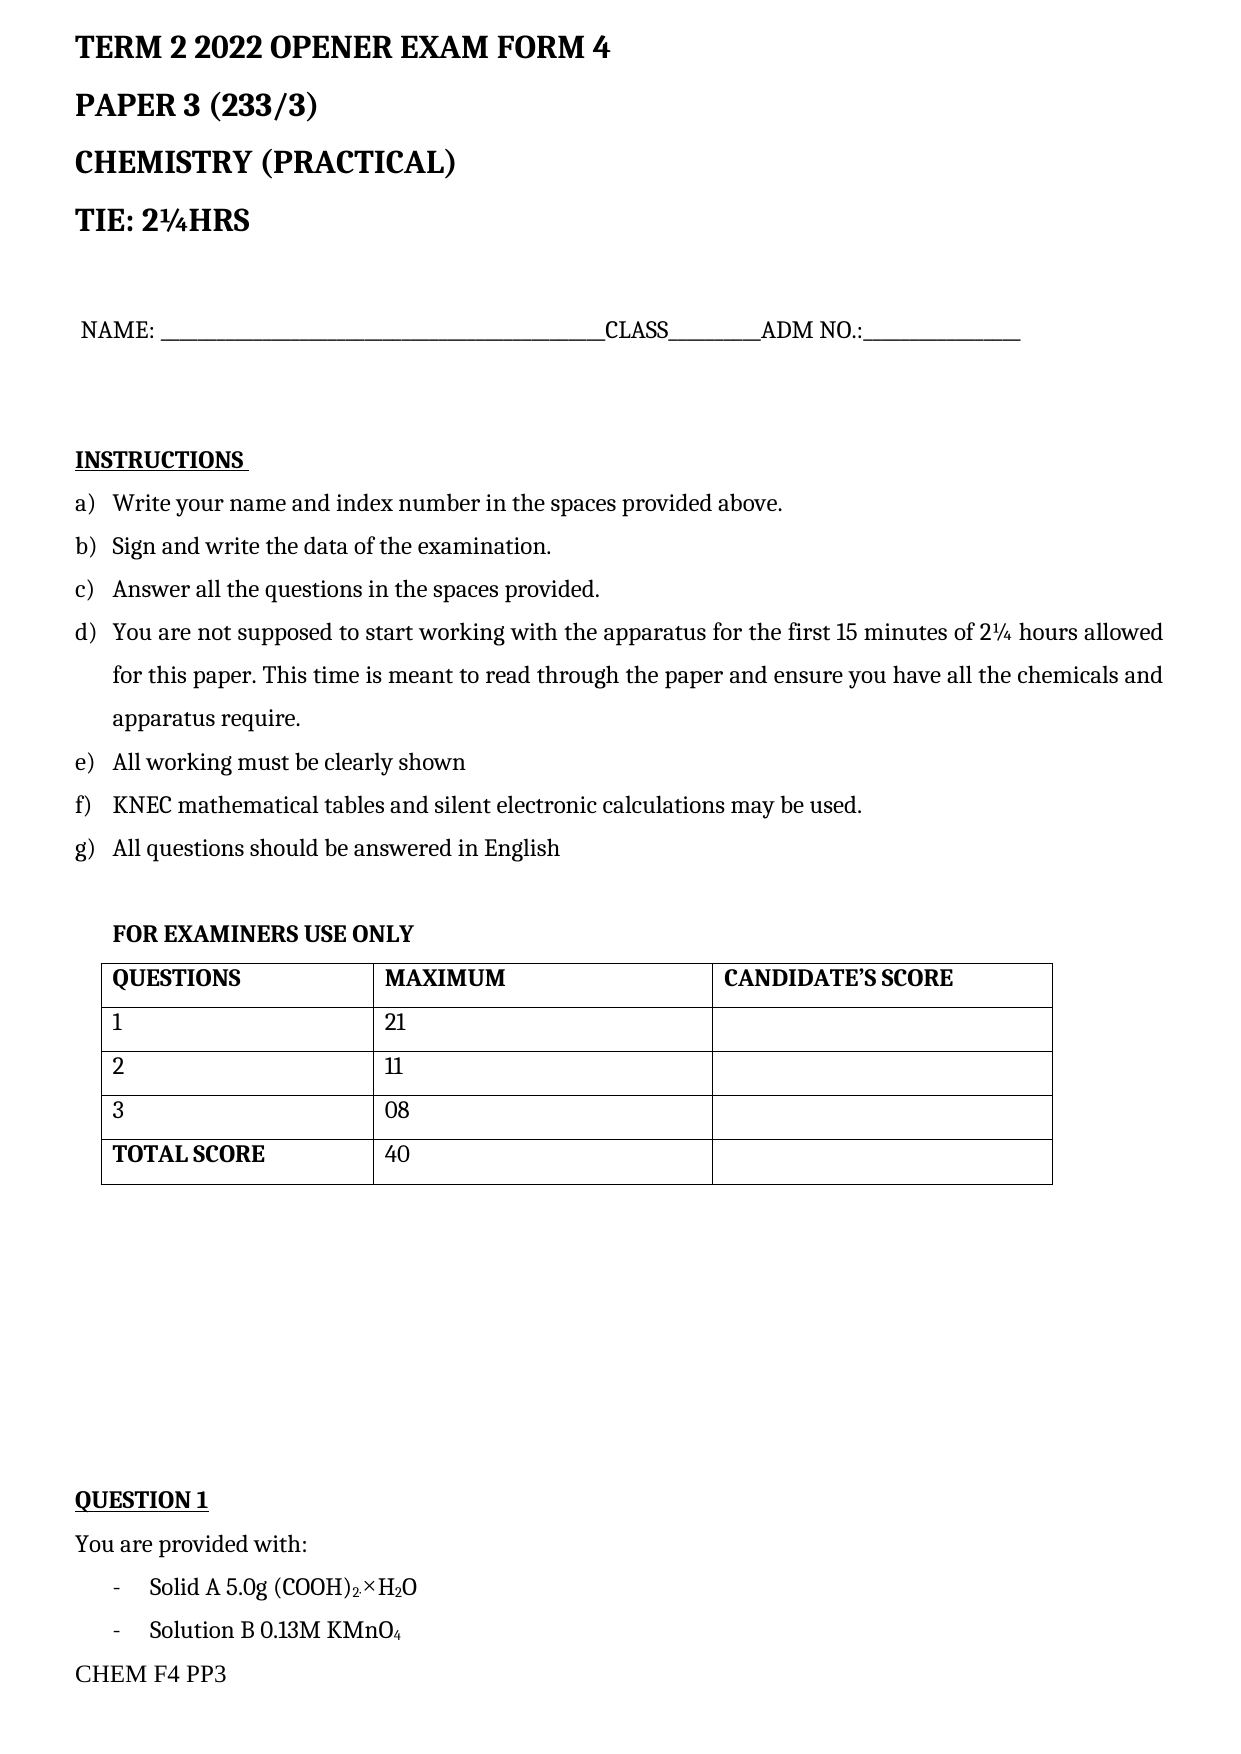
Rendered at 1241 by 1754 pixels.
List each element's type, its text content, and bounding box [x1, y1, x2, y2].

text You are provided with: [75, 1529, 1165, 1558]
text INSTRUCTIONS [75, 446, 1165, 474]
list Solid A 5.0g (COOH)2·H2O [112, 1573, 1165, 1601]
text CHEMISTRY (PRACTICAL) [75, 144, 1165, 182]
list Solution B 0.13M KMnO4 [112, 1616, 1165, 1644]
list You are not supposed to start working with the apparatus for the first 15 minutes of 2¼ hours allowed for this paper. This time is meant to read through the paper and ensure you have all the chemicals and apparatus require. [75, 618, 1165, 733]
text NAME: ________________________________________________CLASS__________ADM NO.:_________________ [75, 316, 1165, 345]
table_cell 2 [102, 1052, 373, 1095]
list Answer all the questions in the spaces provided. [75, 575, 1165, 604]
text FOR EXAMINERS USE ONLY [112, 920, 1165, 949]
table_cell 11 [374, 1052, 712, 1095]
text QUESTION 1 [75, 1486, 1165, 1515]
table_header CANDIDATE’S SCORE [713, 964, 1052, 1007]
table_cell 08 [374, 1096, 712, 1139]
table_cell [713, 1052, 1052, 1095]
table_cell [713, 1008, 1052, 1051]
table_cell [713, 1140, 1052, 1183]
list All working must be clearly shown [75, 747, 1165, 776]
text PAPER 3 (233/3) [75, 86, 1165, 124]
table_cell 40 [374, 1140, 712, 1183]
text TIE: 2¼HRS [75, 201, 1165, 239]
table_cell 1 [102, 1008, 373, 1051]
table_cell 21 [374, 1008, 712, 1051]
table_cell [713, 1096, 1052, 1139]
list KNEC mathematical tables and silent electronic calculations may be used. [75, 791, 1165, 819]
list All questions should be answered in English [75, 834, 1165, 862]
list Sign and write the data of the examination. [75, 532, 1165, 561]
table_cell 3 [102, 1096, 373, 1139]
table_header QUESTIONS [102, 964, 373, 1007]
list Write your name and index number in the spaces provided above. [75, 489, 1165, 517]
text TERM 2 2022 OPENER EXAM FORM 4 [75, 29, 1165, 67]
table_cell TOTAL SCORE [102, 1140, 373, 1183]
table_header MAXIMUM [374, 964, 712, 1007]
